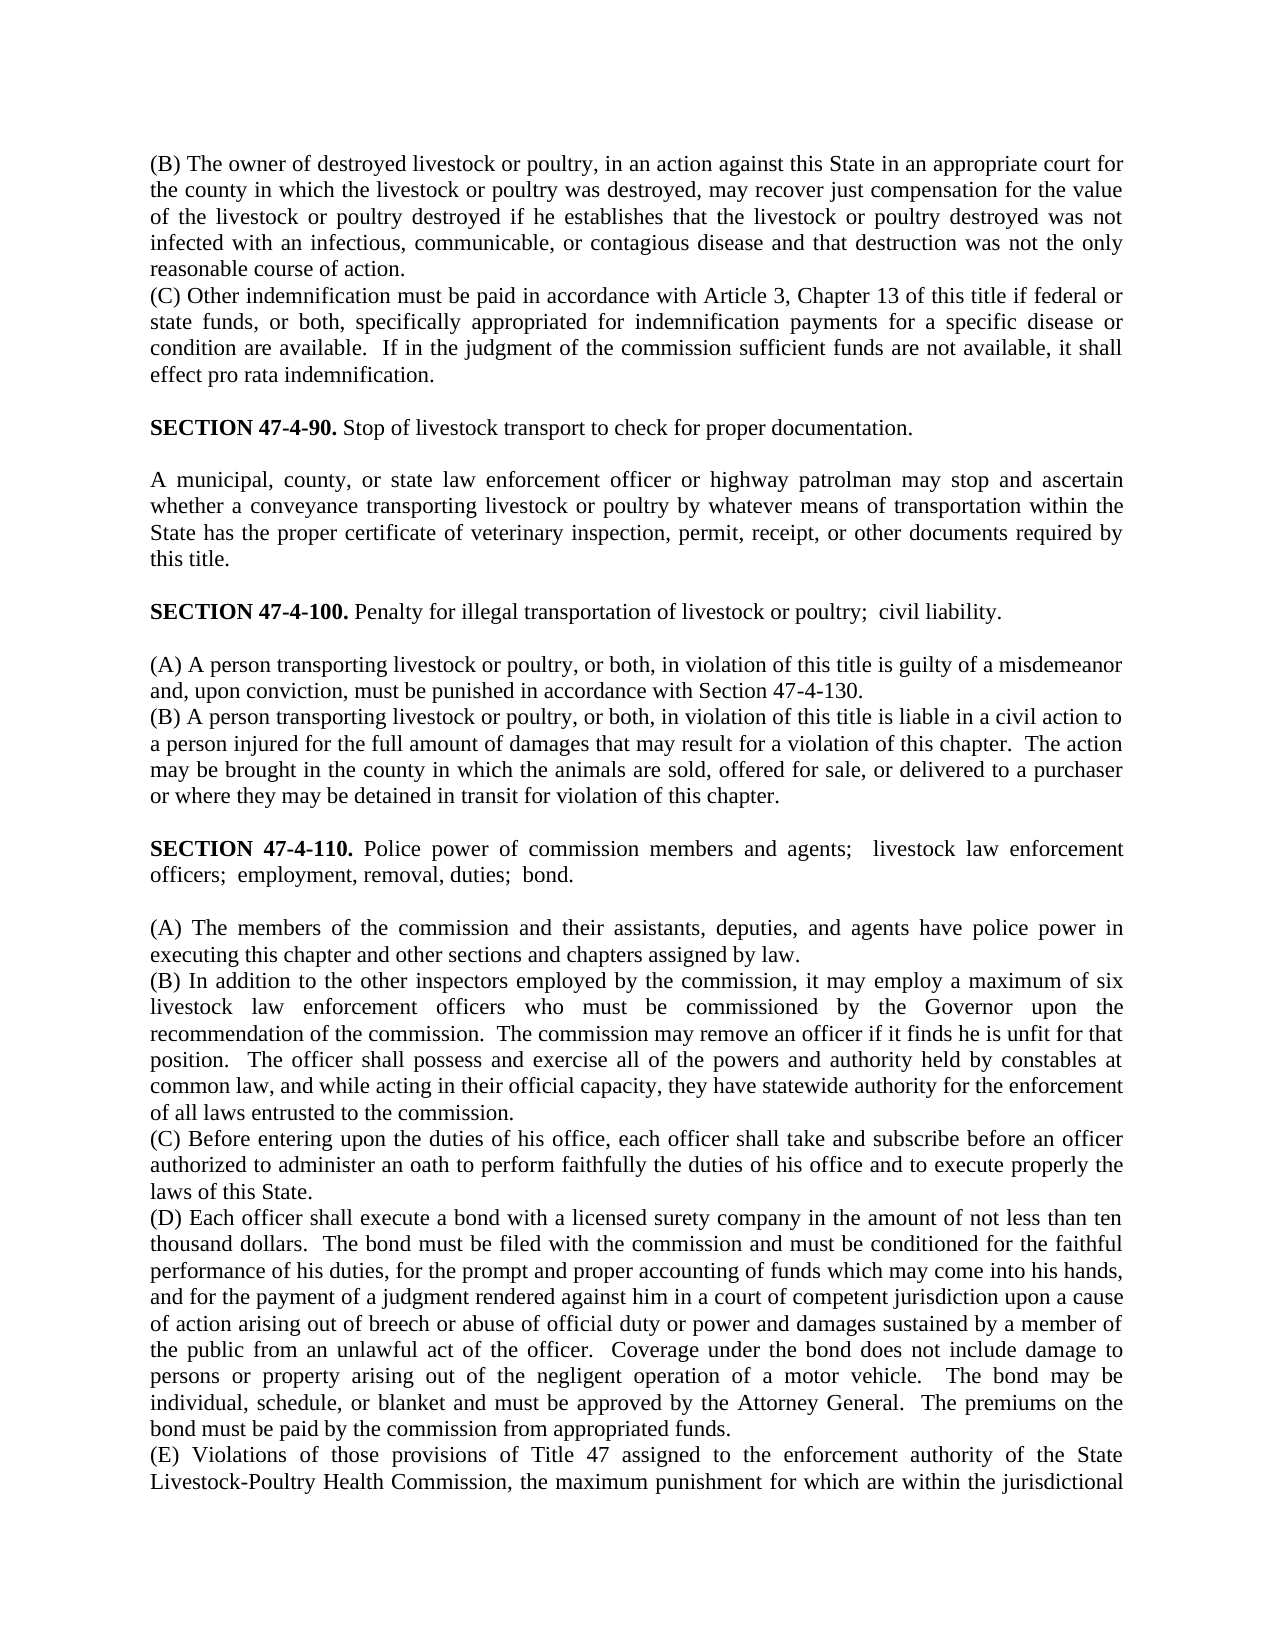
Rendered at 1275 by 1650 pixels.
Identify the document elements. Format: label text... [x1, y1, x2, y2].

text (C) Before entering upon the duties of his office, each officer shall take and subscribe before an officer authorized to administer an oath to perform faithfully the duties of his office and to execute properly the laws of this State. [150, 1125, 1125, 1204]
text SECTION 47-4-110. Police power of commission members and agents; livestock law enforcement officers; employment, removal, duties; bond. [150, 835, 1125, 888]
text (B) A person transporting livestock or poultry, or both, in violation of this title is liable in a civil action to a person injured for the full amount of damages that may result for a violation of this chapter. The action may be brought in the county in which the animals are sold, offered for sale, or delivered to a purchaser or where they may be detained in transit for violation of this chapter. [150, 703, 1125, 809]
text (D) Each officer shall execute a bond with a licensed surety company in the amount of not less than ten thousand dollars. The bond must be filed with the commission and must be conditioned for the faithful performance of his duties, for the prompt and proper accounting of funds which may come into his hands, and for the payment of a judgment rendered against him in a court of competent jurisdiction upon a cause of action arising out of breech or abuse of official duty or power and damages sustained by a member of the public from an unlawful act of the officer. Coverage under the bond does not include damage to persons or property arising out of the negligent operation of a motor vehicle. The bond may be individual, schedule, or blanket and must be approved by the Attorney General. The premiums on the bond must be paid by the commission from appropriated funds. [150, 1204, 1125, 1441]
text (A) The members of the commission and their assistants, deputies, and agents have police power in executing this chapter and other sections and chapters assigned by law. [150, 914, 1125, 967]
text SECTION 47-4-90. Stop of livestock transport to check for proper documentation. [150, 413, 1125, 440]
text (A) A person transporting livestock or poultry, or both, in violation of this title is guilty of a misdemeanor and, upon conviction, must be punished in accordance with Section 47-4-130. [150, 651, 1125, 703]
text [150, 1441, 1125, 1494]
text (B) In addition to the other inspectors employed by the commission, it may employ a maximum of six livestock law enforcement officers who must be commissioned by the Governor upon the recommendation of the commission. The commission may remove an officer if it finds he is unfit for that position. The officer shall possess and exercise all of the powers and authority held by constables at common law, and while acting in their official capacity, they have statewide authority for the enforcement of all laws entrusted to the commission. [150, 967, 1125, 1125]
text A municipal, county, or state law enforcement officer or highway patrolman may stop and ascertain whether a conveyance transporting livestock or poultry by whatever means of transportation within the State has the proper certificate of veterinary inspection, permit, receipt, or other documents required by this title. [150, 466, 1125, 572]
text (C) Other indemnification must be paid in accordance with Article 3, Chapter 13 of this title if federal or state funds, or both, specifically appropriated for indemnification payments for a specific disease or condition are available. If in the judgment of the commission sufficient funds are not available, it shall effect pro rata indemnification. [150, 282, 1125, 387]
text (B) The owner of destroyed livestock or poultry, in an action against this State in an appropriate court for the county in which the livestock or poultry was destroyed, may recover just compensation for the value of the livestock or poultry destroyed if he establishes that the livestock or poultry destroyed was not infected with an infectious, communicable, or contagious disease and that destruction was not the only reasonable course of action. [150, 150, 1125, 282]
text SECTION 47-4-100. Penalty for illegal transportation of livestock or poultry; civil liability. [150, 598, 1125, 624]
